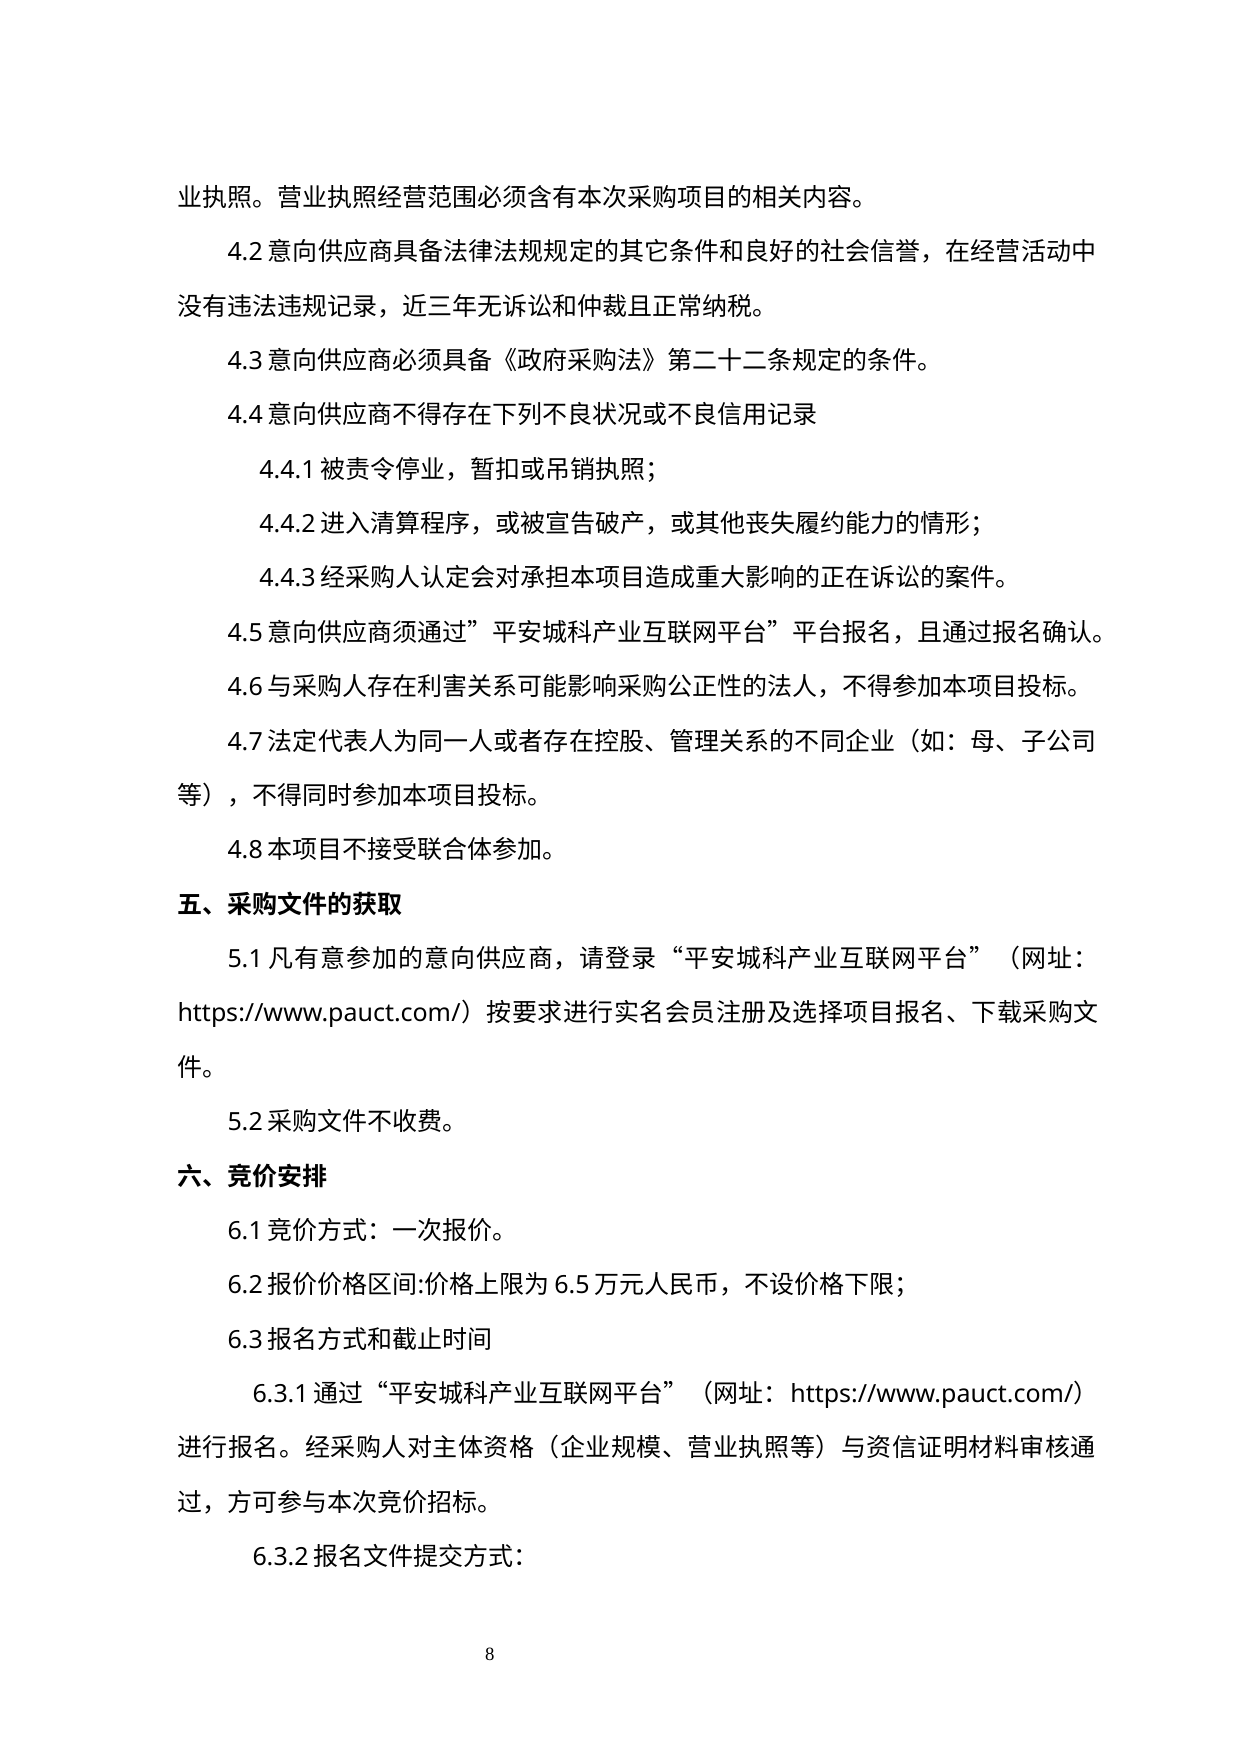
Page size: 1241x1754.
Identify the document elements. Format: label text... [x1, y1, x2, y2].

text 4.4.3经采购人认定会对承担本项目造成重大影响的正在诉讼的案件。 [177, 558, 1092, 594]
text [177, 177, 1098, 213]
text 4.3意向供应商必须具备《政府采购法》第二十二条规定的条件。 [177, 340, 1092, 377]
text 4.4.2进入清算程序，或被宣告破产，或其他丧失履约能力的情形； [177, 503, 1092, 540]
text 4.6与采购人存在利害关系可能影响采购公正性的法人，不得参加本项目投标。 [177, 667, 1098, 703]
text 4.8本项目不接受联合体参加。 [177, 830, 1098, 866]
text 6.3.1通过“平安城科产业互联网平台”（网址：https://www.pauct.com/）进行报名。经采购人对主体资格（企业规模、营业执照等）与资信证明材料审核通过，方可参与本次竞价招标。 [177, 1373, 1098, 1518]
text 4.5意向供应商须通过”平安城科产业互联网平台”平台报名，且通过报名确认。 [177, 612, 1092, 648]
text 5.1凡有意参加的意向供应商，请登录“平安城科产业互联网平台”（网址：https://www.pauct.com/）按要求进行实名会员注册及选择项目报名、下载采购文件。 [177, 938, 1098, 1083]
text 6.2报价价格区间:价格上限为6.5万元人民币，不设价格下限； [177, 1265, 1092, 1301]
text 5.2采购文件不收费。 [177, 1102, 1092, 1138]
text 6.1竞价方式：一次报价。 [177, 1210, 1005, 1247]
text 4.4.1被责令停业，暂扣或吊销执照； [177, 449, 1092, 485]
text 4.2意向供应商具备法律法规规定的其它条件和良好的社会信誉，在经营活动中没有违法违规记录，近三年无诉讼和仲裁且正常纳税。 [177, 232, 1098, 322]
text 6.3报名方式和截止时间 [177, 1319, 1098, 1355]
text 4.7法定代表人为同一人或者存在控股、管理关系的不同企业（如：母、子公司等），不得同时参加本项目投标。 [177, 721, 1098, 812]
subtitle 六、竞价安排 [177, 1156, 1092, 1192]
text 4.4意向供应商不得存在下列不良状况或不良信用记录 [177, 395, 1092, 431]
subtitle 五、采购文件的获取 [177, 884, 1092, 920]
text 6.3.2报名文件提交方式： [177, 1537, 1098, 1573]
